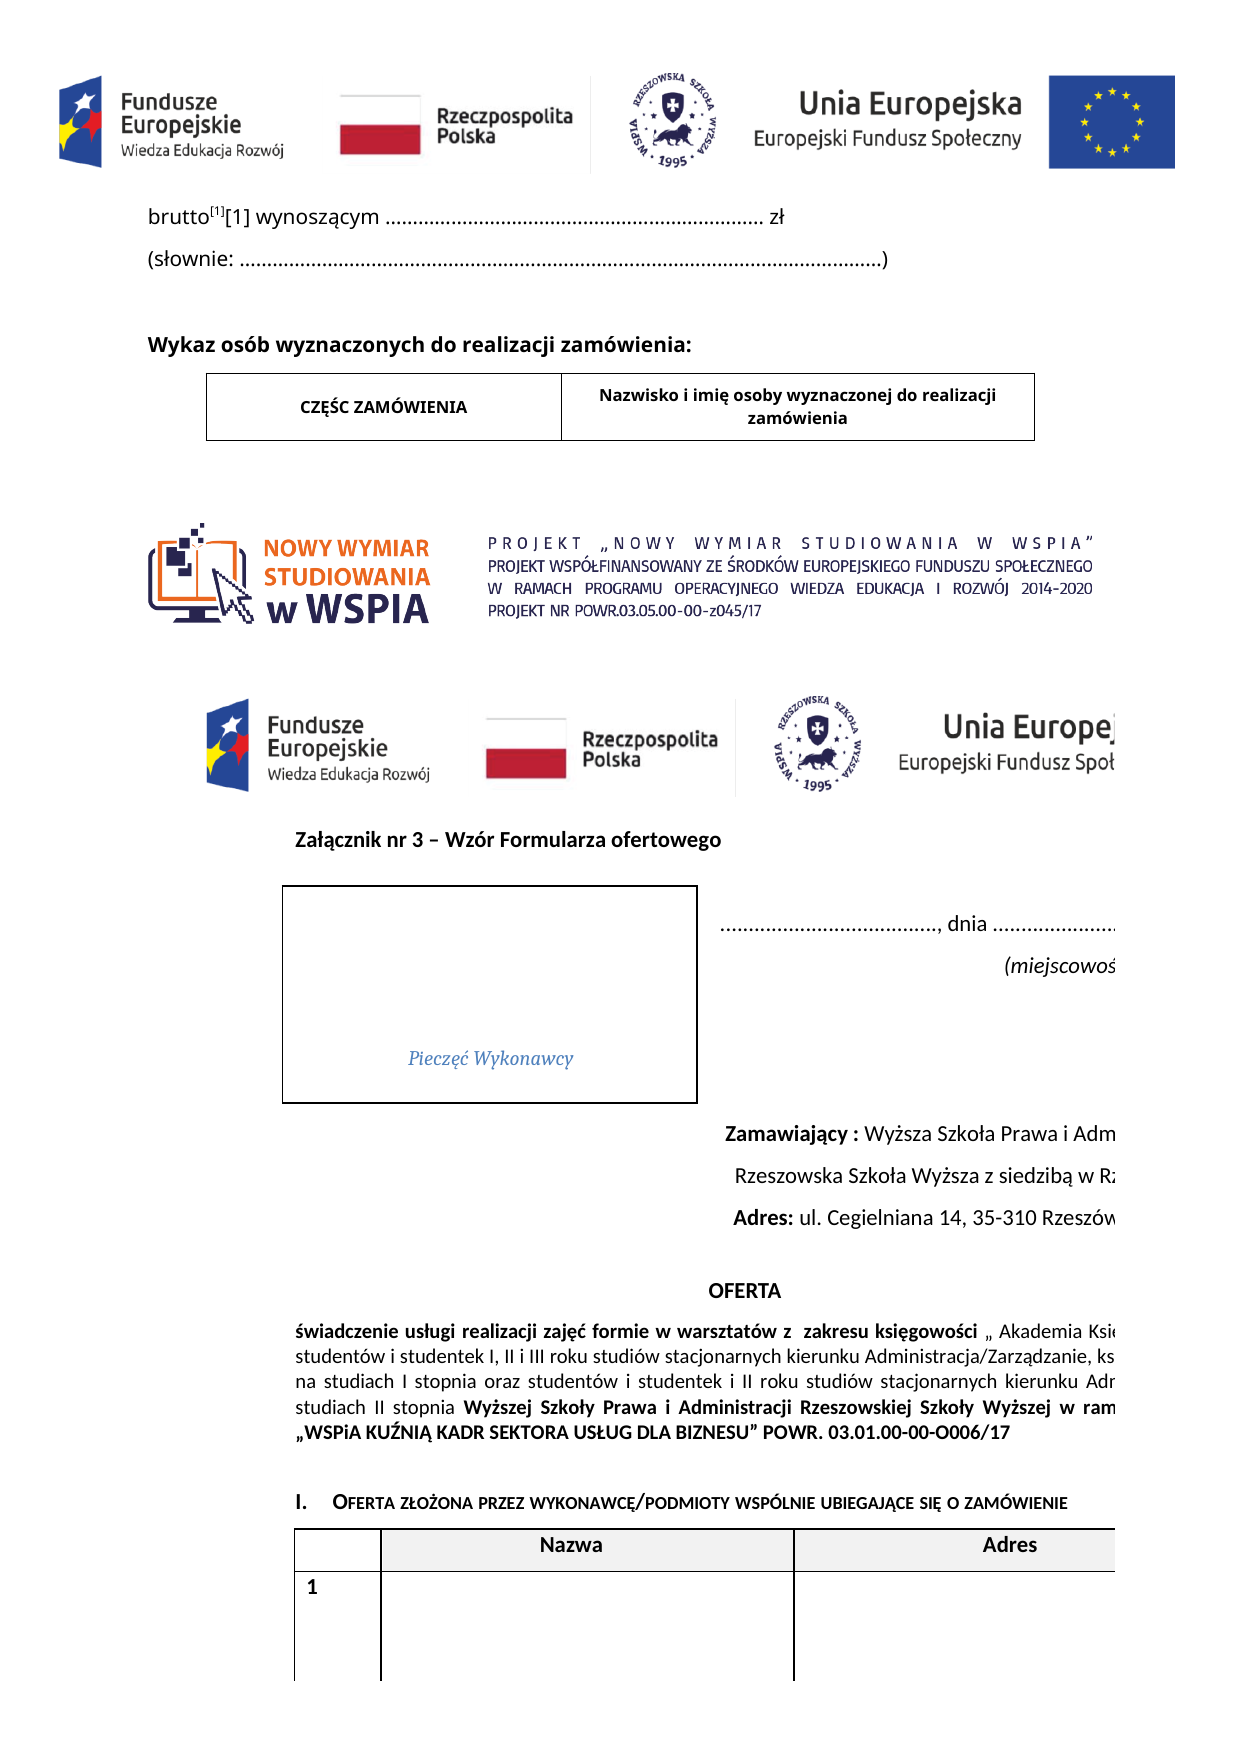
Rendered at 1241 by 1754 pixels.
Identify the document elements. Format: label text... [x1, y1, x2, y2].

picture [59, 73, 1175, 174]
table_header CZĘŚC ZAMÓWIENIA [207, 374, 561, 440]
text Wykaz osób wyznaczonych do realizacji zamówienia: [148, 330, 1056, 358]
table_header Nazwisko i imię osoby wyznaczonej do realizacji zamówienia [562, 374, 1034, 440]
picture [148, 523, 1092, 624]
list (słownie: ………………………………………………………………………………………………………) [148, 244, 1092, 273]
text brutto[1] wynoszącym …………………………………………………………… zł [148, 202, 1092, 230]
